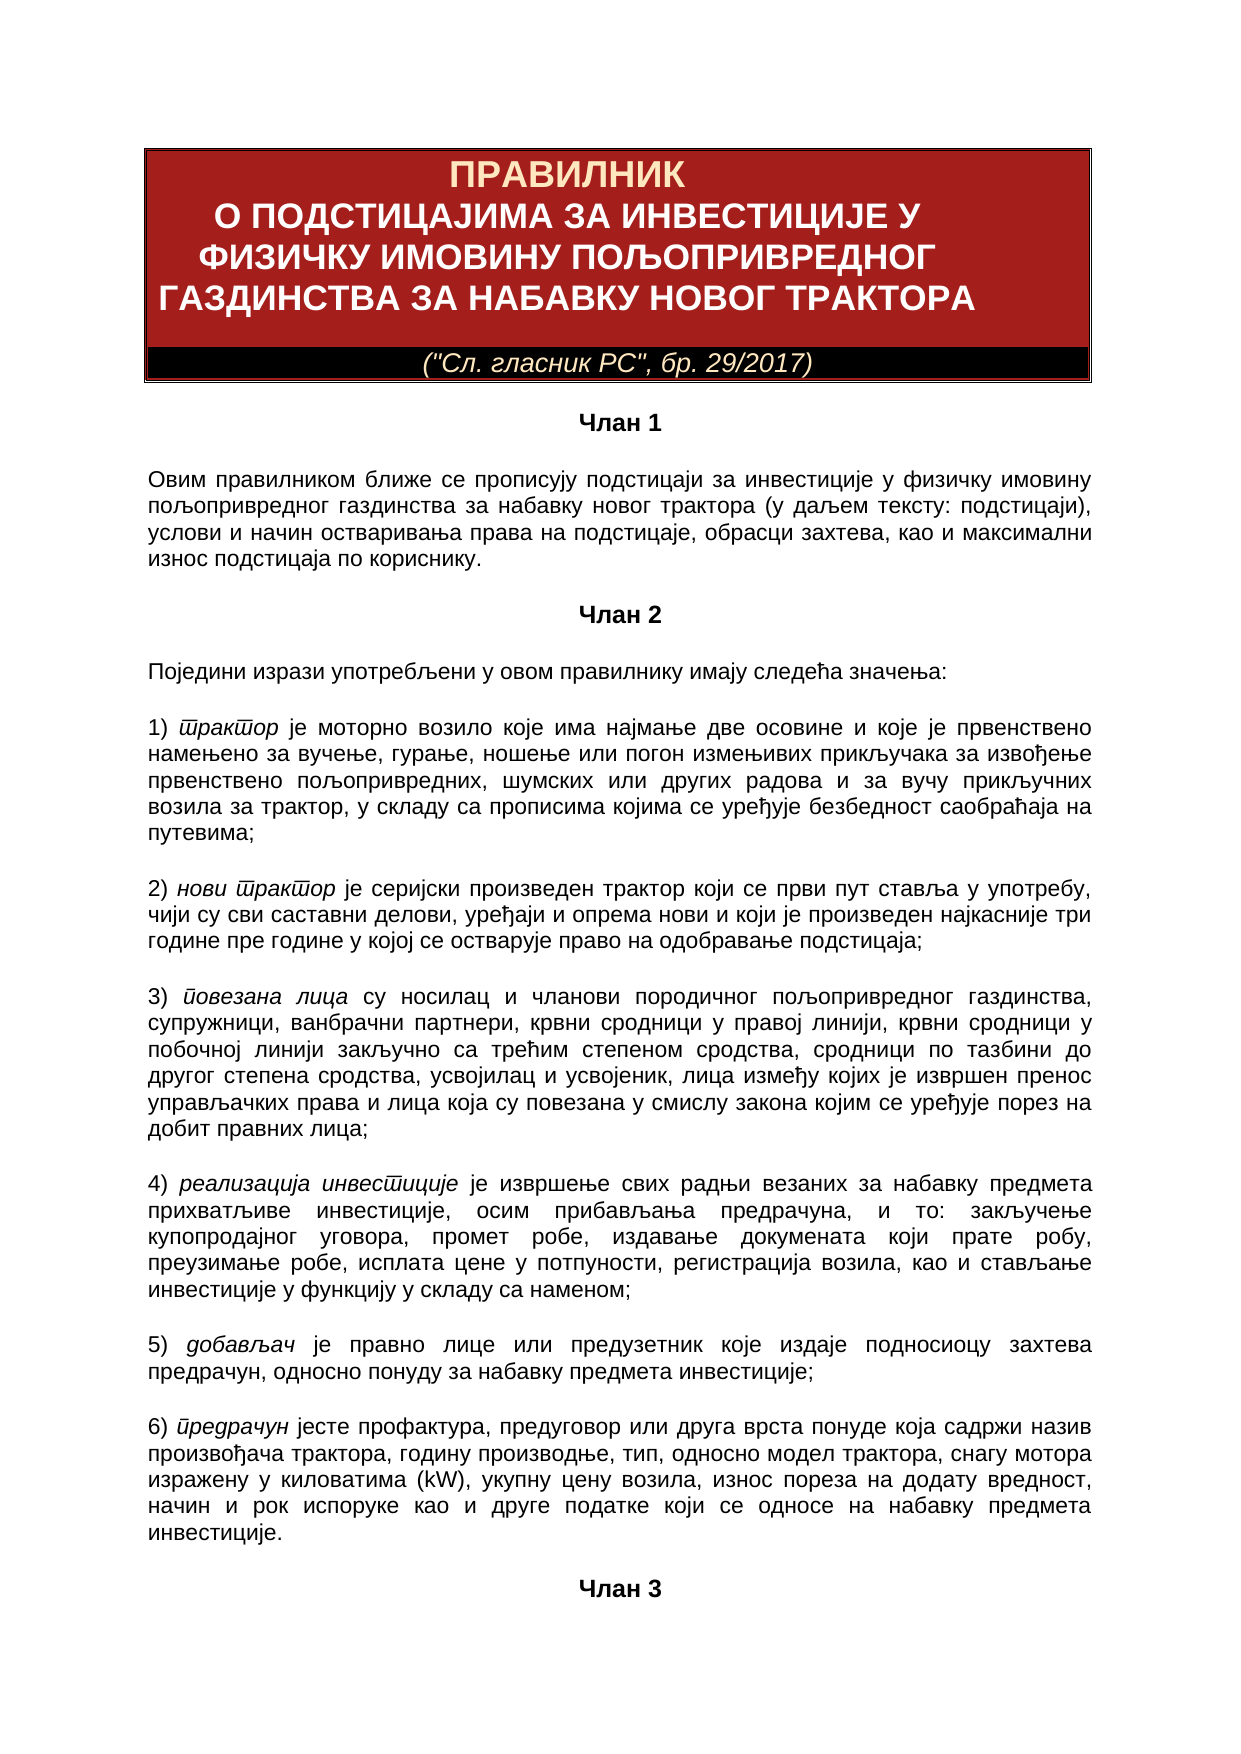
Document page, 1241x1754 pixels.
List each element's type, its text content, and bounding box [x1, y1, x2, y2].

text Овим правилником ближе се прописују подстицаји за инвестиције у физичку имовину пољопривредног газдинства за набавку новог трактора (у даљем тексту: подстицаји), услови и начин остваривања права на подстицаје, обрасци захтева, као и максимални износ подстицаја по кориснику. [148, 466, 1093, 571]
text Члан 1 [148, 408, 1093, 437]
text 4) реализација инвестиције је извршење свих радњи везаних за набавку предмета прихватљиве инвестиције, осим прибављања предрачуна, и то: закључење купопродајног уговора, промет робе, издавање докумената који прате робу, преузимање робе, исплата цене у потпуности, регистрација возила, као и стављање инвестиције у функцију у складу са наменом; [148, 1170, 1093, 1302]
text 3) повезана лица су носилац и чланови породичног пољопривредног газдинства, супружници, ванбрачни партнери, крвни сродници у правој линији, крвни сродници у побочној линији закључно са трећим степеном сродства, сродници по тазбини до другог степена сродства, усвојилац и усвојеник, лица између којих је извршен пренос управљачких права и лица која су повезана у смислу закона којим се уређује порез на добит правних лица; [148, 983, 1093, 1141]
text Члан 3 [148, 1574, 1093, 1603]
text 1) трактор је моторно возило које има најмање две осовине и које је првенствено намењено за вучење, гурање, ношење или погон измењивих прикључака за извођење првенствено пољопривредних, шумских или других радова и за вучу прикључних возила за трактор, у складу са прописима којима се уређује безбедност саобраћаја на путевима; [148, 714, 1093, 846]
text Поједини изрази употребљени у овом правилнику имају следећа значења: [148, 658, 1093, 685]
text 5) добављач је правно лице или предузетник које издаје подносиоцу захтева предрачун, односно понуду за набавку предмета инвестиције; [148, 1331, 1093, 1384]
text 2) нови трактор је серијски произведен трактор који се први пут ставља у употребу, чији су сви саставни делови, уређаји и опрема нови и који је произведен најкасније три године пре године у којој се остварује право на одобравање подстицаја; [148, 875, 1093, 954]
text 6) предрачун јесте профактура, предуговор или друга врста понуде која садржи назив произвођача трактора, годину производње, тип, односно модел трактора, снагу мотора изражену у киловатима (kW), укупну цену возила, износ пореза на додату вредност, начин и рок испоруке као и друге податке који се односе на набавку предмета инвестиције. [148, 1413, 1093, 1545]
table_header ПРАВИЛНИК О ПОДСТИЦАЈИМА ЗА ИНВЕСТИЦИЈЕ У ФИЗИЧКУ ИМОВИНУ ПОЉОПРИВРЕДНОГ ГАЗДИНСТВА ЗА НАБАВКУ НОВОГ ТРАКТОРА ("Сл. гласник РС", бр. 29/2017) [147, 151, 1089, 380]
text Члан 2 [148, 600, 1093, 629]
